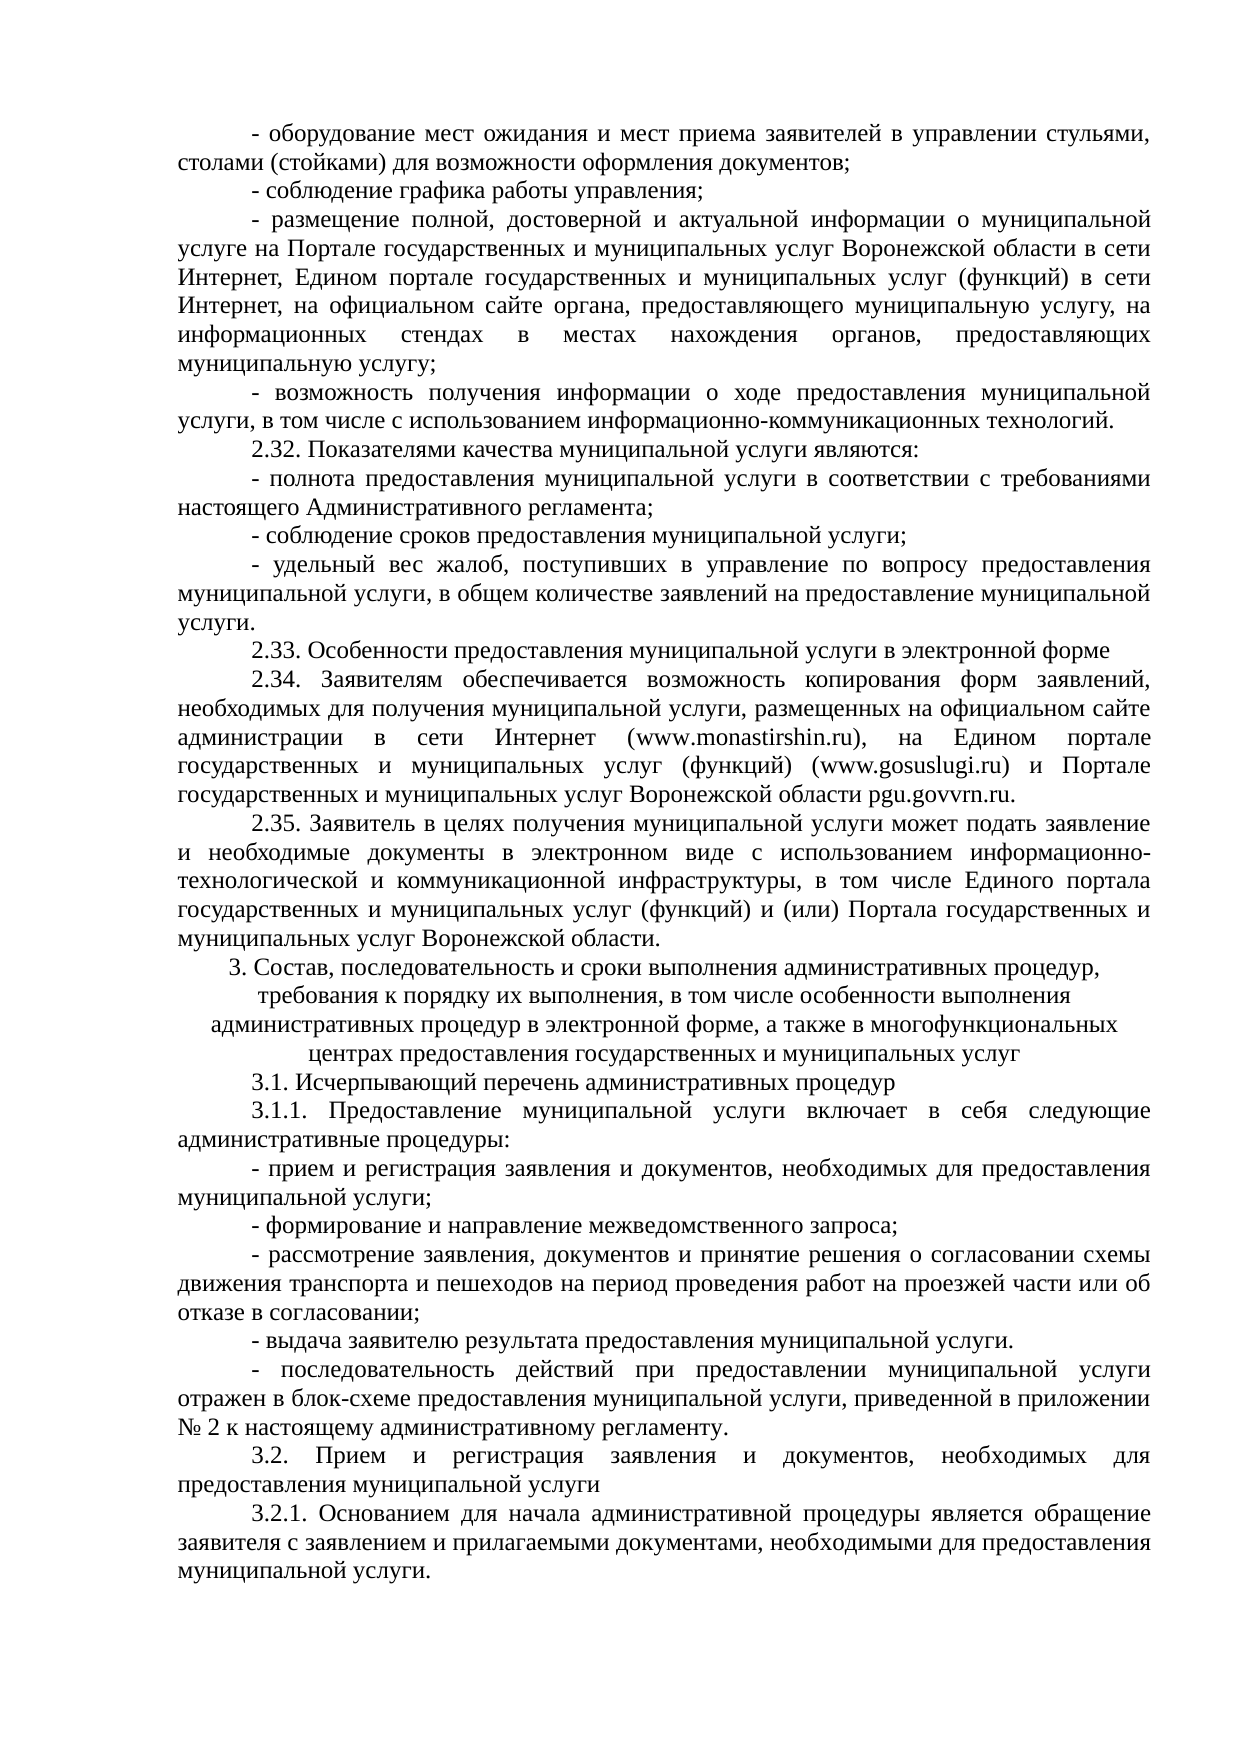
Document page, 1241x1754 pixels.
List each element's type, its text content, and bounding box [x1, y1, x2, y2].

text 3.2.1. Основанием для начала административной процедуры является обращение заявителя с заявлением и прилагаемыми документами, необходимыми для предоставления муниципальной услуги. [177, 1498, 1152, 1584]
text - соблюдение сроков предоставления муниципальной услуги; [177, 521, 1152, 549]
text - прием и регистрация заявления и документов, необходимых для предоставления муниципальной услуги; [177, 1153, 1152, 1211]
text 3.2. Прием и регистрация заявления и документов, необходимых для предоставления муниципальной услуги [177, 1441, 1152, 1498]
text - формирование и направление межведомственного запроса; [177, 1211, 1152, 1239]
text 3.1.1. Предоставление муниципальной услуги включает в себя следующие административные процедуры: [177, 1096, 1152, 1153]
text - удельный вес жалоб, поступивших в управление по вопросу предоставления муниципальной услуги, в общем количестве заявлений на предоставление муниципальной услуги. [177, 549, 1152, 636]
text - рассмотрение заявления, документов и принятие решения о согласовании схемы движения транспорта и пешеходов на период проведения работ на проезжей части или об отказе в согласовании; [177, 1239, 1152, 1326]
text 2.32. Показателями качества муниципальной услуги являются: [177, 434, 1152, 463]
text - соблюдение графика работы управления; [177, 176, 1152, 204]
text - полнота предоставления муниципальной услуги в соответствии с требованиями настоящего Административного регламента; [177, 463, 1152, 521]
text - возможность получения информации о ходе предоставления муниципальной услуги, в том числе с использованием информационно-коммуникационных технологий. [177, 377, 1152, 434]
text 3.1. Исчерпывающий перечень административных процедур [177, 1067, 1152, 1096]
text - выдача заявителю результата предоставления муниципальной услуги. [177, 1326, 1152, 1354]
text - оборудование мест ожидания и мест приема заявителей в управлении стульями, столами (стойками) для возможности оформления документов; [177, 118, 1152, 176]
text 2.35. Заявитель в целях получения муниципальной услуги может подать заявление и необходимые документы в электронном виде с использованием информационно-технологической и коммуникационной инфраструктуры, в том числе Единого портала государственных и муниципальных услуг (функций) и (или) Портала государственных и муниципальных услуг Воронежской области. [177, 808, 1152, 952]
text 3. Состав, последовательность и сроки выполнения административных процедур, требования к порядку их выполнения, в том числе особенности выполнения административных процедур в электронной форме, а также в многофункциональных центрах предоставления государственных и муниципальных услуг [177, 952, 1152, 1067]
text - размещение полной, достоверной и актуальной информации о муниципальной услуге на Портале государственных и муниципальных услуг Воронежской области в сети Интернет, Едином портале государственных и муниципальных услуг (функций) в сети Интернет, на официальном сайте органа, предоставляющего муниципальную услугу, на информационных стендах в местах нахождения органов, предоставляющих муниципальную услугу; [177, 204, 1152, 377]
text - последовательность действий при предоставлении муниципальной услуги отражен в блок-схеме предоставления муниципальной услуги, приведенной в приложении № 2 к настоящему административному регламенту. [177, 1354, 1152, 1441]
text 2.33. Особенности предоставления муниципальной услуги в электронной форме [177, 636, 1152, 664]
text 2.34. Заявителям обеспечивается возможность копирования форм заявлений, необходимых для получения муниципальной услуги, размещенных на официальном сайте администрации в сети Интернет (www.monastirshin.ru), на Едином портале государственных и муниципальных услуг (функций) (www.gosuslugi.ru) и Портале государственных и муниципальных услуг Воронежской области pgu.govvrn.ru. [177, 664, 1152, 808]
